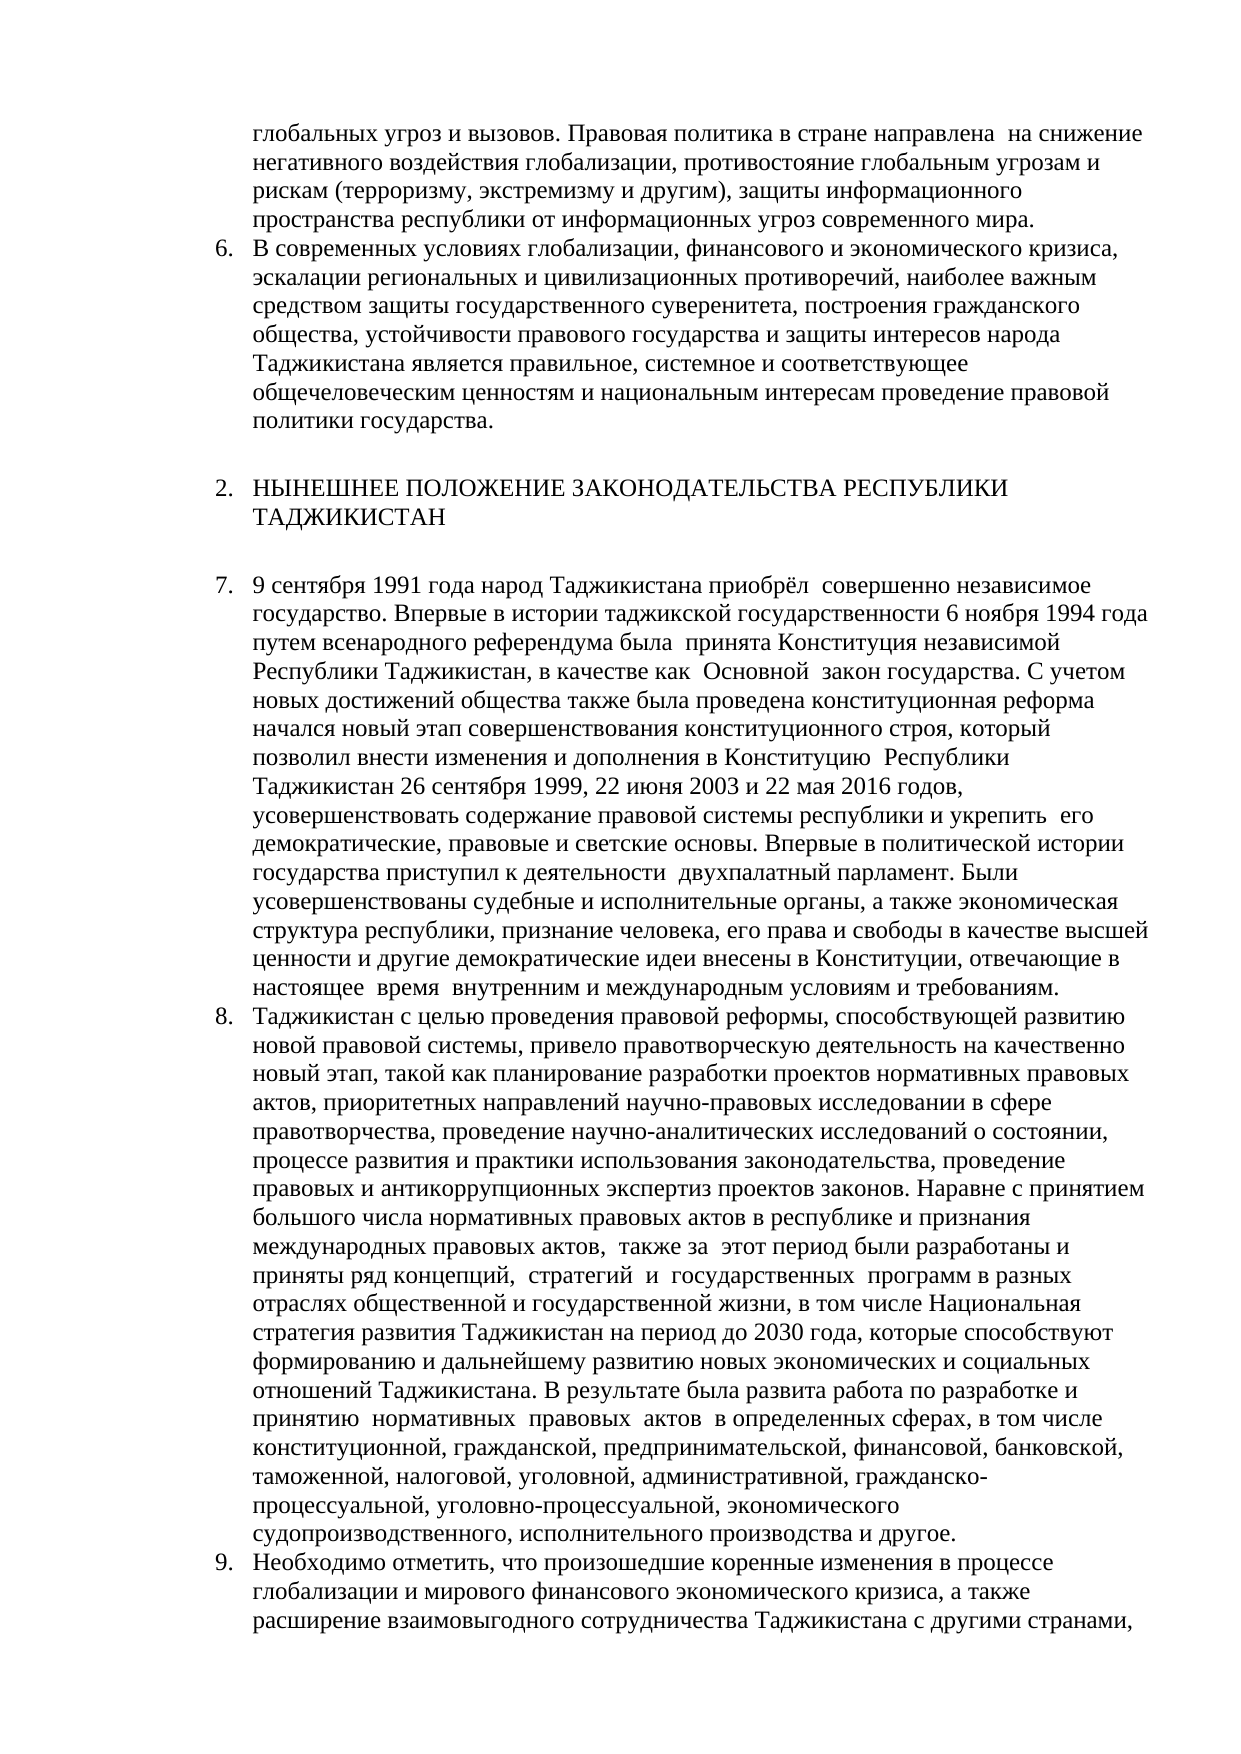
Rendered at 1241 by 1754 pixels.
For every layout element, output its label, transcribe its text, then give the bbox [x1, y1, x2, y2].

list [215, 1547, 1152, 1633]
list В современных условиях глобализации, финансового и экономического кризиса, эскалации региональных и цивилизационных противоречий, наиболее важным средством защиты государственного суверенитета, построения гражданского общества, устойчивости правового государства и защиты интересов народа Таджикистана является правильное, системное и соответствующее общечеловеческим ценностям и национальным интересам проведение правовой политики государства. [215, 233, 1152, 434]
list НЫНЕШНЕЕ ПОЛОЖЕНИЕ ЗАКОНОДАТЕЛЬСТВА РЕСПУБЛИКИ ТАДЖИКИСТАН [215, 473, 1152, 531]
list Таджикистан с целью проведения правовой реформы, способствующей развитию новой правовой системы, привело правотворческую деятельность на качественно новый этап, такой как планирование разработки проектов нормативных правовых актов, приоритетных направлений научно-правовых исследовании в сфере правотворчества, проведение научно-аналитических исследований о состоянии, процессе развития и практики использования законодательства, проведение правовых и антикоррупционных экспертиз проектов законов. Наравне с принятием большого числа нормативных правовых актов в республике и признания международных правовых актов, также за этот период были разработаны и приняты ряд концепций, стратегий и государственных программ в разных отраслях общественной и государственной жизни, в том числе Национальная стратегия развития Таджикистан на период до 2030 года, которые способствуют формированию и дальнейшему развитию новых экономических и социальных отношений Таджикистана. В результате была развита работа по разработке и принятию нормативных правовых актов в определенных сферах, в том числе конституционной, гражданской, предпринимательской, финансовой, банковской, таможенной, налоговой, уголовной, административной, гражданско-процессуальной, уголовно-процессуальной, экономического судопроизводственного, исполнительного производства и другое. [215, 1001, 1152, 1547]
list 9 сентября 1991 года народ Таджикистана приобрёл совершенно независимое государство. Впервые в истории таджикской государственности 6 ноября 1994 года путем всенародного референдума была принята Конституция независимой Республики Таджикистан, в качестве как Основной закон государства. С учетом новых достижений общества также была проведена конституционная реформа начался новый этап совершенствования конституционного строя, который позволил внести изменения и дополнения в Конституцию Республики Таджикистан 26 сентября 1999, 22 июня 2003 и 22 мая 2016 годов, усовершенствовать содержание правовой системы республики и укрепить его демократические, правовые и светские основы. Впервые в политической истории государства приступил к деятельности двухпалатный парламент. Были усовершенствованы судебные и исполнительные органы, а также экономическая структура республики, признание человека, его права и свободы в качестве высшей ценности и другие демократические идеи внесены в Конституции, отвечающие в настоящее время внутренним и международным условиям и требованиям. [215, 570, 1152, 1001]
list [215, 118, 1152, 233]
